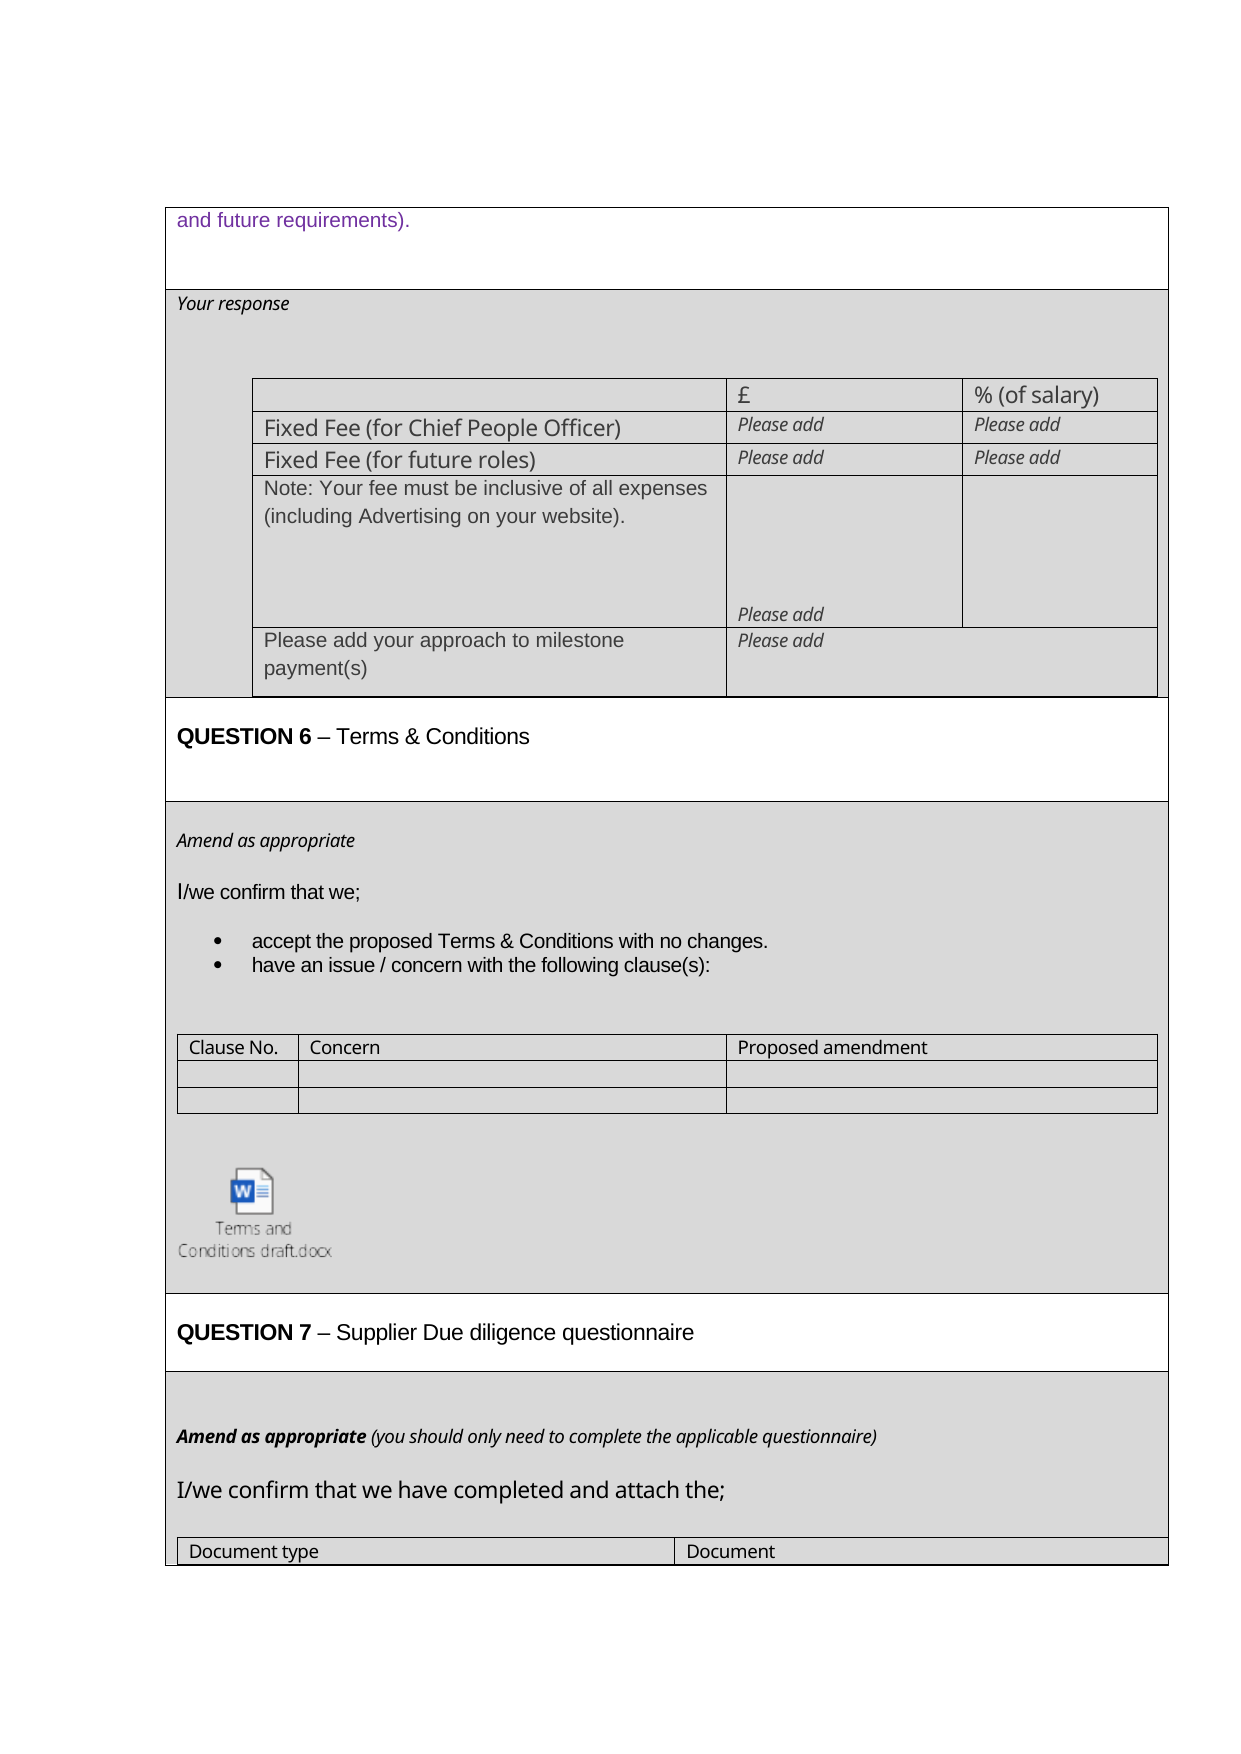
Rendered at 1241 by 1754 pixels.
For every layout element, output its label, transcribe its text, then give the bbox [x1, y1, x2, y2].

table_cell Amend as appropriate I/we confirm that we; accept the proposed Terms & Conditions with no changes. have an issue / concern with the following clause(s): [166, 802, 1168, 1293]
table_cell Your response [166, 290, 1168, 697]
table_cell QUESTION 6 – Terms & Conditions [166, 698, 1168, 801]
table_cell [166, 208, 1168, 289]
table_cell QUESTION 7 – Supplier Due diligence questionnaire [166, 1294, 1168, 1371]
table_cell Amend as appropriate (you should only need to complete the applicable questionnaire) I/we confirm that we have completed and attach the; [166, 1372, 1168, 1564]
